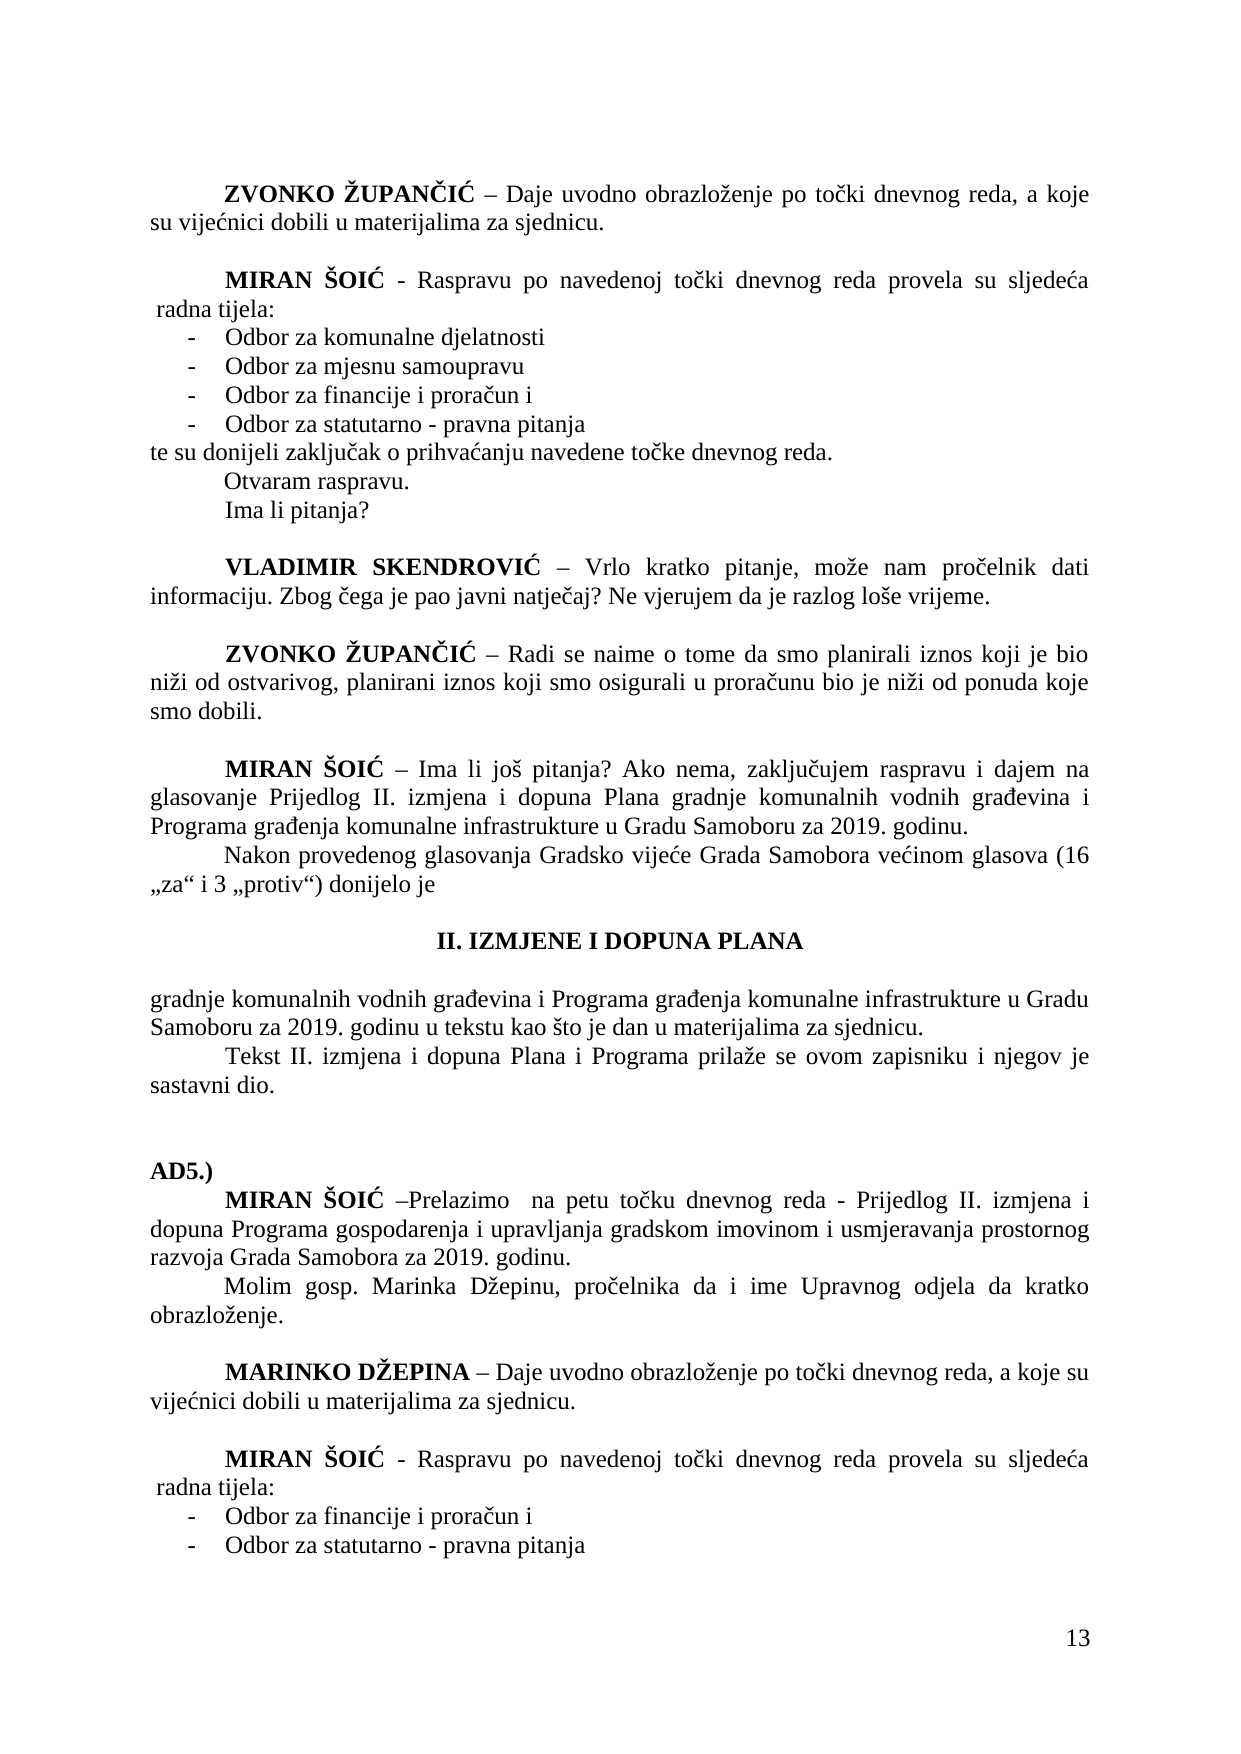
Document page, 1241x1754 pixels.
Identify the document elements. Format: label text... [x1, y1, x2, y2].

text Molim gosp. Marinka Džepinu, pročelnika da i ime Upravnog odjela da kratko obrazloženje. [150, 1271, 1090, 1329]
text Ima li pitanja? [150, 495, 1090, 524]
text Otvaram raspravu. [150, 466, 1090, 495]
list Odbor za financije i proračun i [187, 380, 1090, 409]
list Odbor za financije i proračun i [187, 1501, 1090, 1530]
list Odbor za statutarno - pravna pitanja [187, 1530, 1090, 1559]
text te su donijeli zaključak o prihvaćanju navedene točke dnevnog reda. [150, 437, 1090, 466]
text VLADIMIR SKENDROVIĆ – Vrlo kratko pitanje, može nam pročelnik dati informaciju. Zbog čega je pao javni natječaj? Ne vjerujem da je razlog loše vrijeme. [150, 552, 1090, 610]
text MIRAN ŠOIĆ - Raspravu po navedenoj točki dnevnog reda provela su sljedeća radna tijela: [156, 265, 1090, 322]
text MIRAN ŠOIĆ - Raspravu po navedenoj točki dnevnog reda provela su sljedeća radna tijela: [156, 1444, 1090, 1501]
list MIRAN ŠOIĆ –Prelazimo na petu točku dnevnog reda - Prijedlog II. izmjena i dopuna Programa gospodarenja i upravljanja gradskom imovinom i usmjeravanja prostornog razvoja Grada Samobora za 2019. godinu. [150, 1185, 1090, 1271]
list Odbor za komunalne djelatnosti [187, 322, 1090, 351]
text Nakon provedenog glasovanja Gradsko vijeće Grada Samobora većinom glasova (16 „za“ i 3 „protiv“) donijelo je [150, 840, 1090, 897]
text MARINKO DŽEPINA – Daje uvodno obrazloženje po točki dnevnog reda, a koje su vijećnici dobili u materijalima za sjednicu. [150, 1357, 1090, 1415]
list Odbor za mjesnu samoupravu [187, 351, 1090, 380]
list Odbor za statutarno - pravna pitanja [187, 409, 1090, 437]
text AD5.) [150, 1156, 1090, 1185]
list II. IZMJENE I DOPUNA PLANA [150, 926, 1090, 955]
text Tekst II. izmjena i dopuna Plana i Programa prilaže se ovom zapisniku i njegov je sastavni dio. [150, 1041, 1090, 1099]
text ZVONKO ŽUPANČIĆ – Radi se naime o tome da smo planirali iznos koji je bio niži od ostvarivog, planirani iznos koji smo osigurali u proračunu bio je niži od ponuda koje smo dobili. [150, 639, 1090, 725]
text ZVONKO ŽUPANČIĆ – Daje uvodno obrazloženje po točki dnevnog reda, a koje su vijećnici dobili u materijalima za sjednicu. [150, 179, 1090, 236]
list gradnje komunalnih vodnih građevina i Programa građenja komunalne infrastrukture u Gradu Samoboru za 2019. godinu u tekstu kao što je dan u materijalima za sjednicu. [150, 984, 1090, 1041]
list MIRAN ŠOIĆ – Ima li još pitanja? Ako nema, zaključujem raspravu i dajem na glasovanje Prijedlog II. izmjena i dopuna Plana gradnje komunalnih vodnih građevina i Programa građenja komunalne infrastrukture u Gradu Samoboru za 2019. godinu. [150, 754, 1090, 840]
